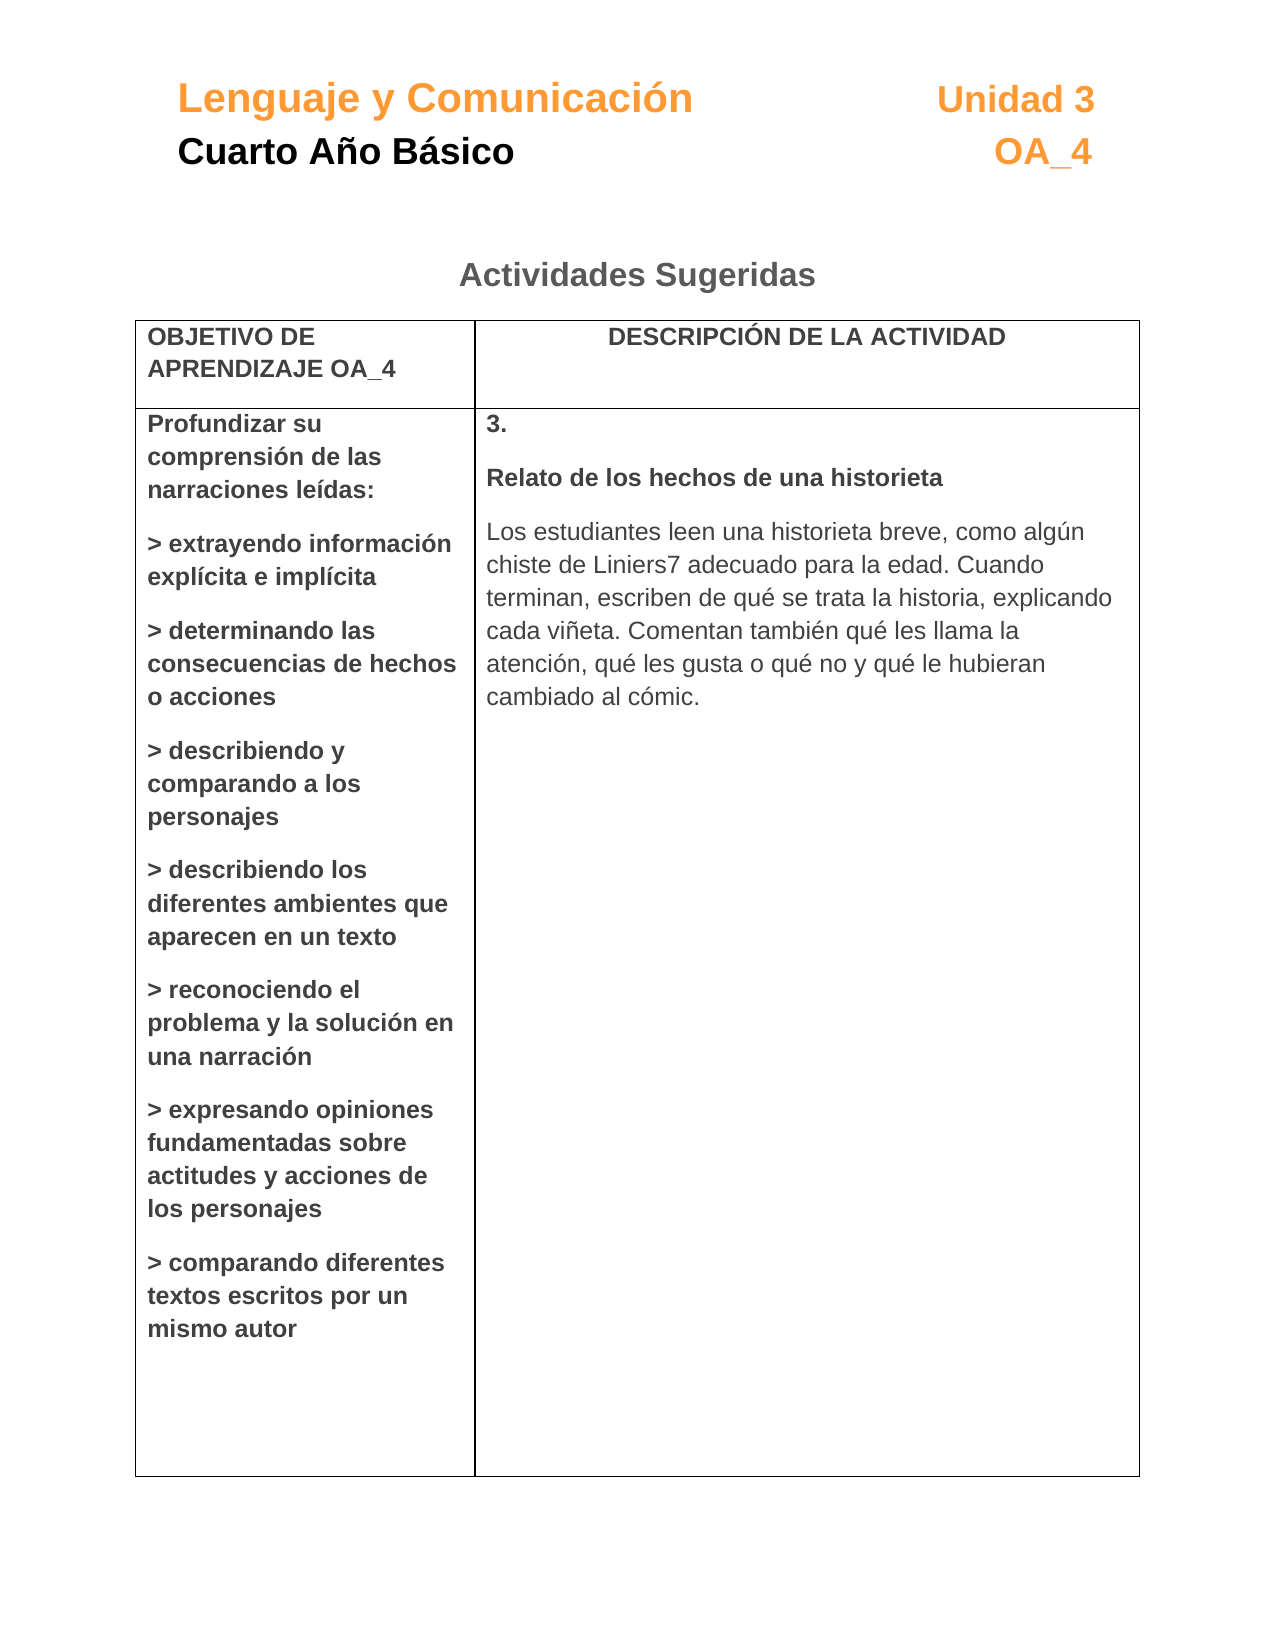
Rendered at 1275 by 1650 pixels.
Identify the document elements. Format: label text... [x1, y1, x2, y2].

table_header DESCRIPCIÓN DE LA ACTIVIDAD [476, 321, 1139, 408]
table_header OBJETIVO DE APRENDIZAJE OA_4 [136, 321, 474, 408]
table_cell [136, 409, 474, 1476]
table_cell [476, 409, 1139, 1476]
text Actividades Sugeridas [177, 255, 1098, 294]
